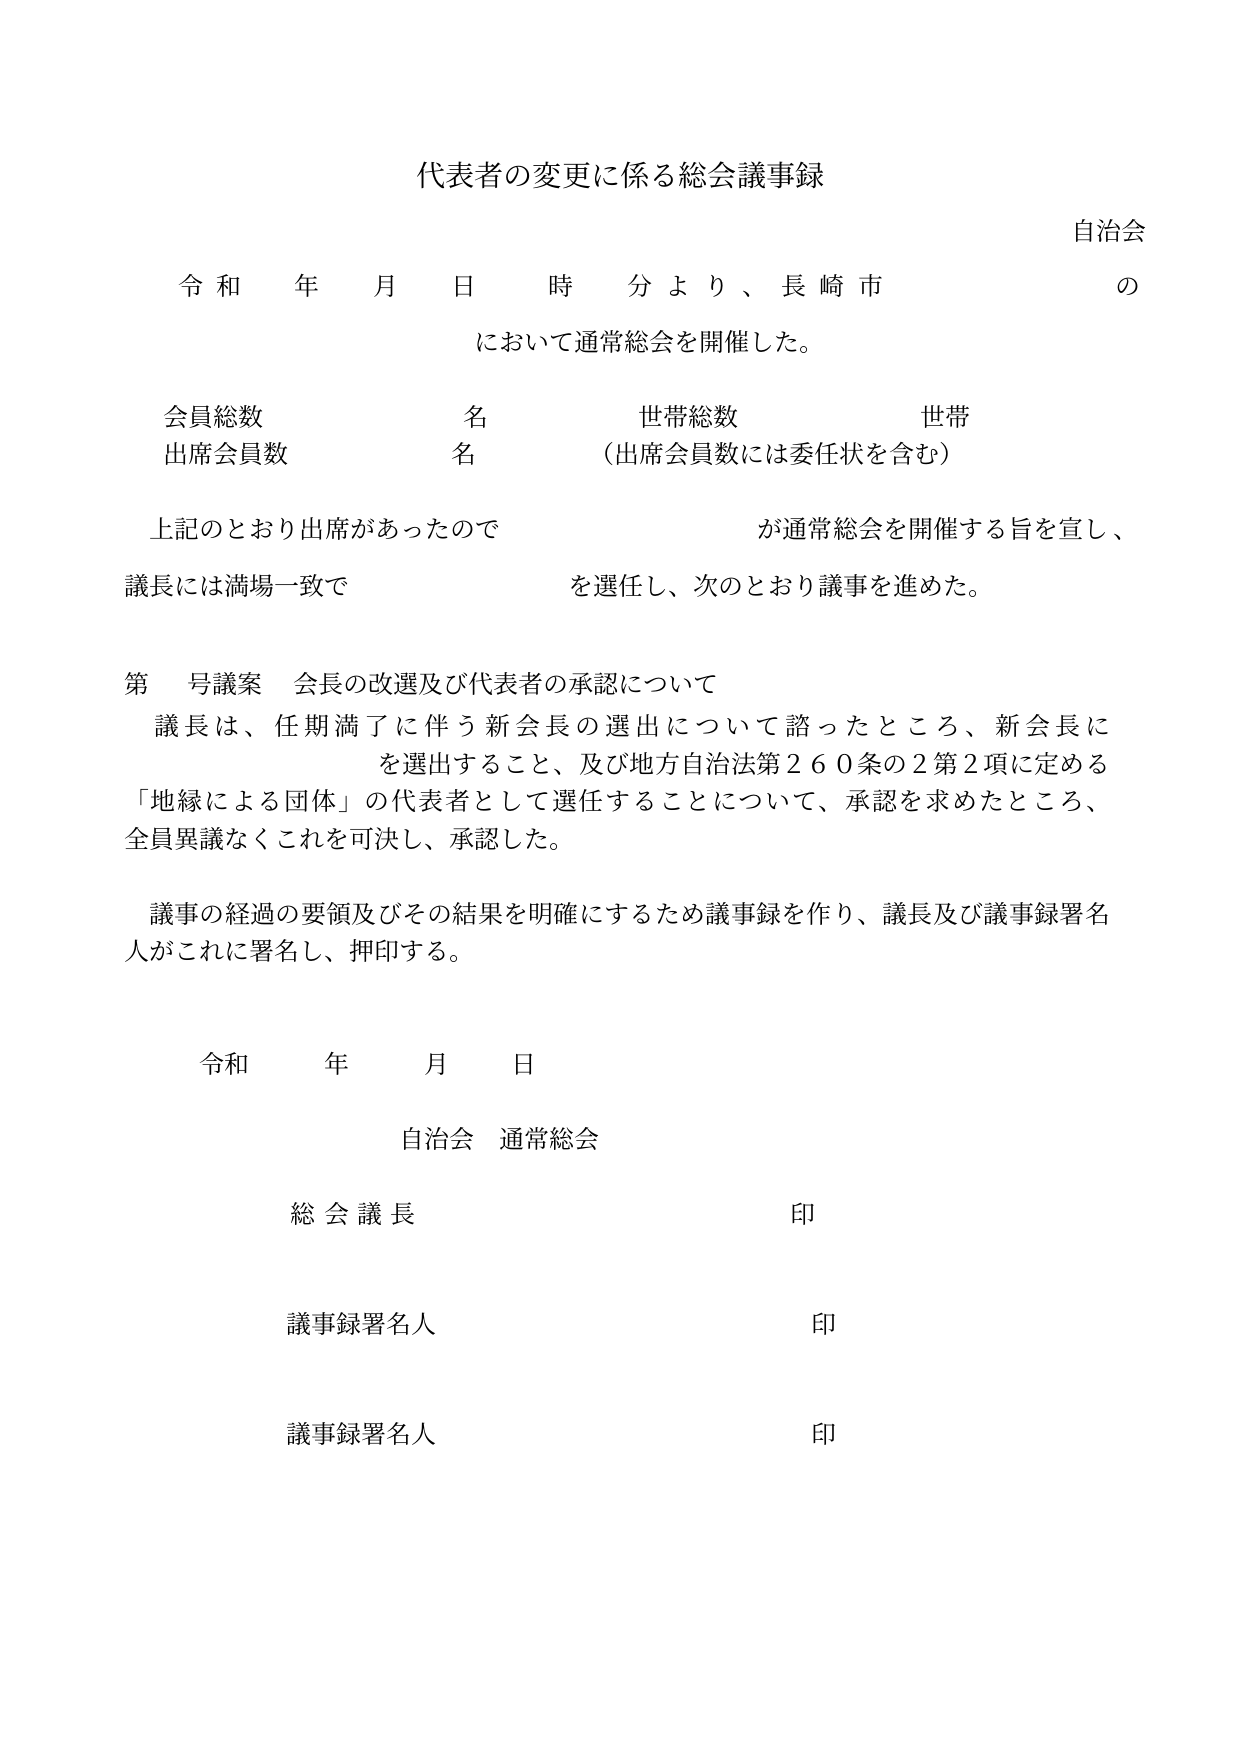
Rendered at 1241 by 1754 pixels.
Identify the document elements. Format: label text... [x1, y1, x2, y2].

text 自治会 [94, 211, 1146, 248]
text を選出すること、及び地方自治法第２６０条の２第２項に定める [124, 744, 1113, 781]
text 総会議長 印 [124, 1194, 1113, 1231]
text 自治会 通常総会 [124, 1119, 1113, 1156]
text 出席会員数 名 （出席会員数には委任状を含む） [139, 434, 1113, 472]
text 令和 年 月 日 [124, 1044, 1113, 1081]
text 全員異議なくこれを可決し、承認した。 [124, 819, 1113, 856]
text 議事録署名人 印 [124, 1304, 1113, 1341]
text 「地縁による団体」の代表者として選任することについて、承認を求めたところ、 [124, 781, 1113, 819]
text 議長は、任期満了に伴う新会長の選出について諮ったところ、新会長に [124, 706, 1113, 744]
text 令和 年 月 日 時 分より、長崎市 の [124, 266, 1143, 304]
text 上記のとおり出席があったので が通常総会を開催する旨を宣し、議長には満場一致で を選任し、次のとおり議事を進めた。 [124, 509, 1113, 603]
text 議事録署名人 印 [124, 1414, 1113, 1451]
text 代表者の変更に係る総会議事録 [94, 136, 1146, 211]
text 議事の経過の要領及びその結果を明確にするため議事録を作り、議長及び議事録署名人がこれに署名し、押印する。 [124, 894, 1113, 969]
text 第 号議案 会長の改選及び代表者の承認について [124, 663, 1113, 701]
text 会員総数 名 世帯総数 世帯 [139, 397, 1113, 434]
text において通常総会を開催した。 [124, 322, 1113, 359]
